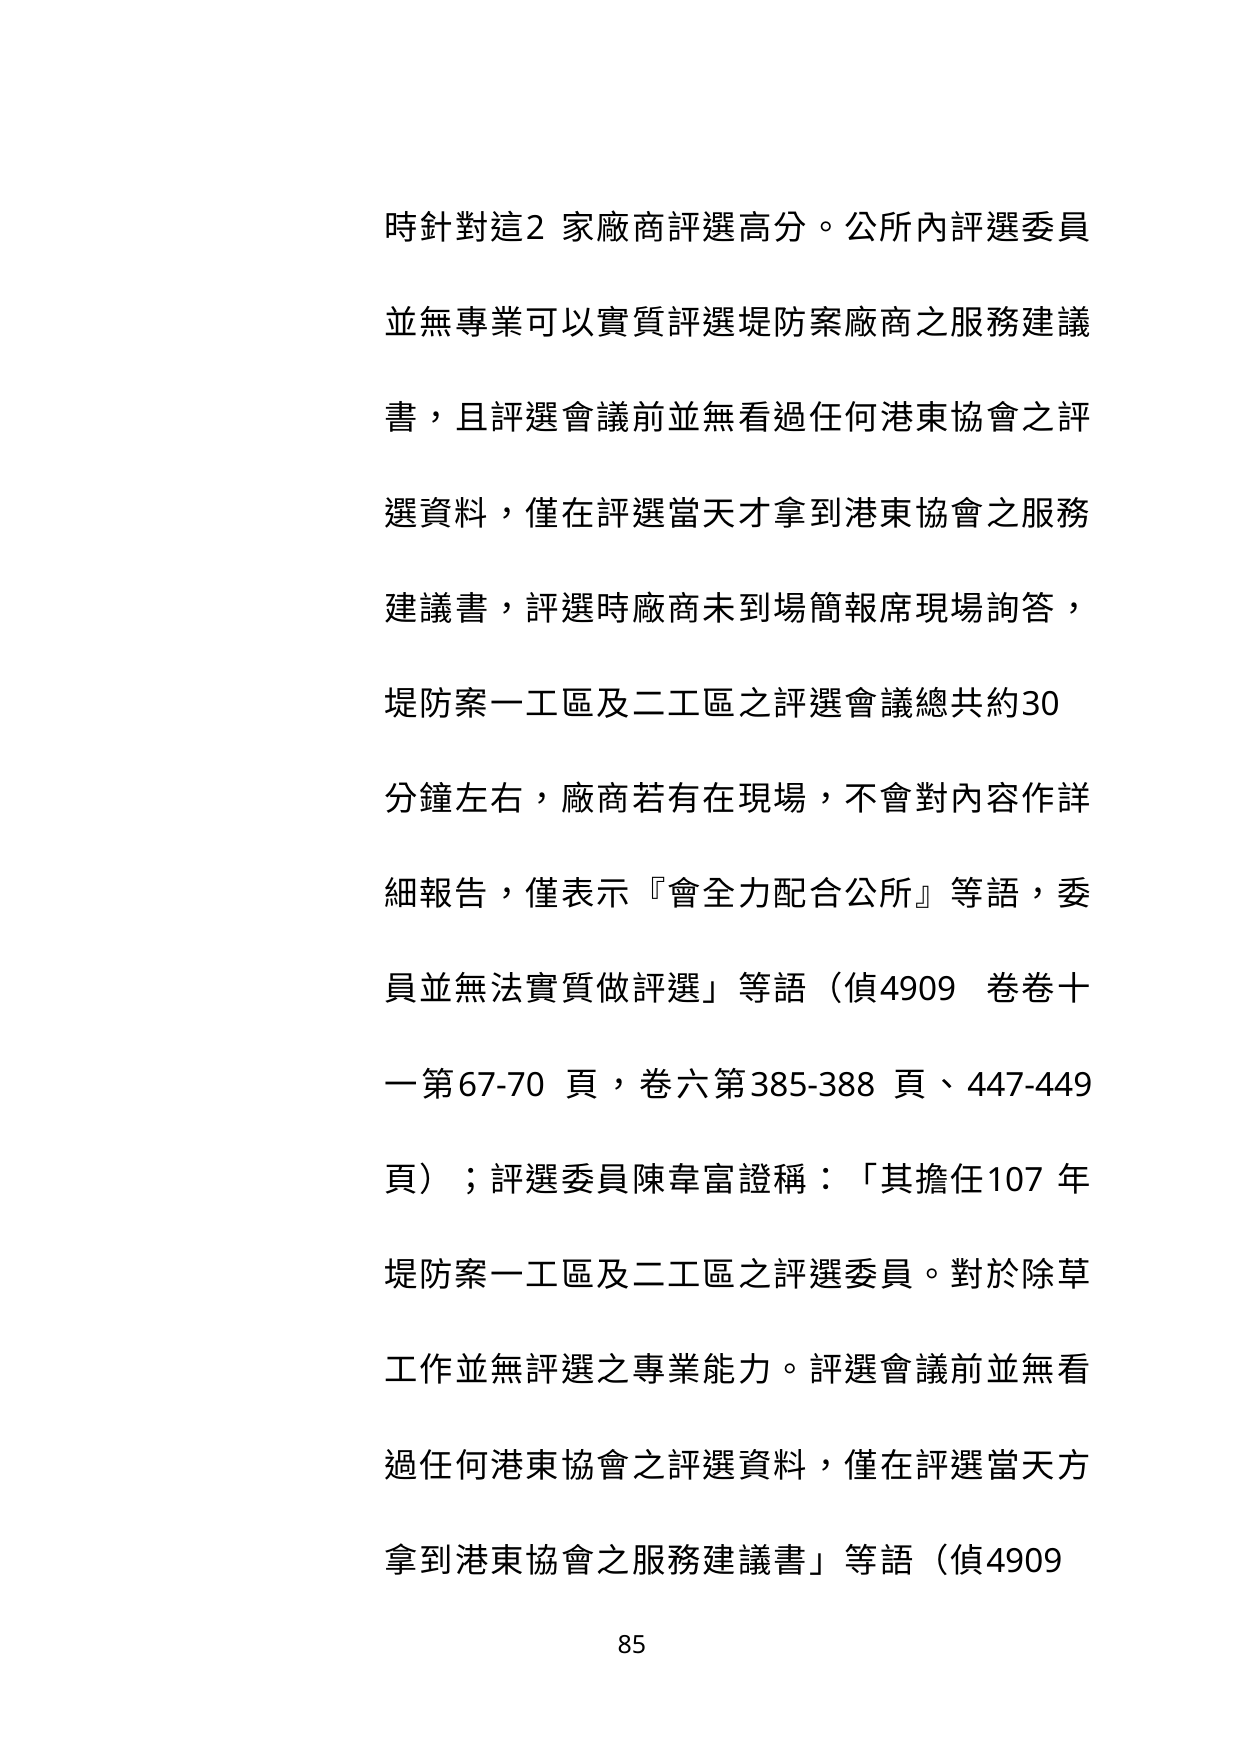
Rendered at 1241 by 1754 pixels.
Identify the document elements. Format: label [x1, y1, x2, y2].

subtitle [281, 177, 1092, 1605]
